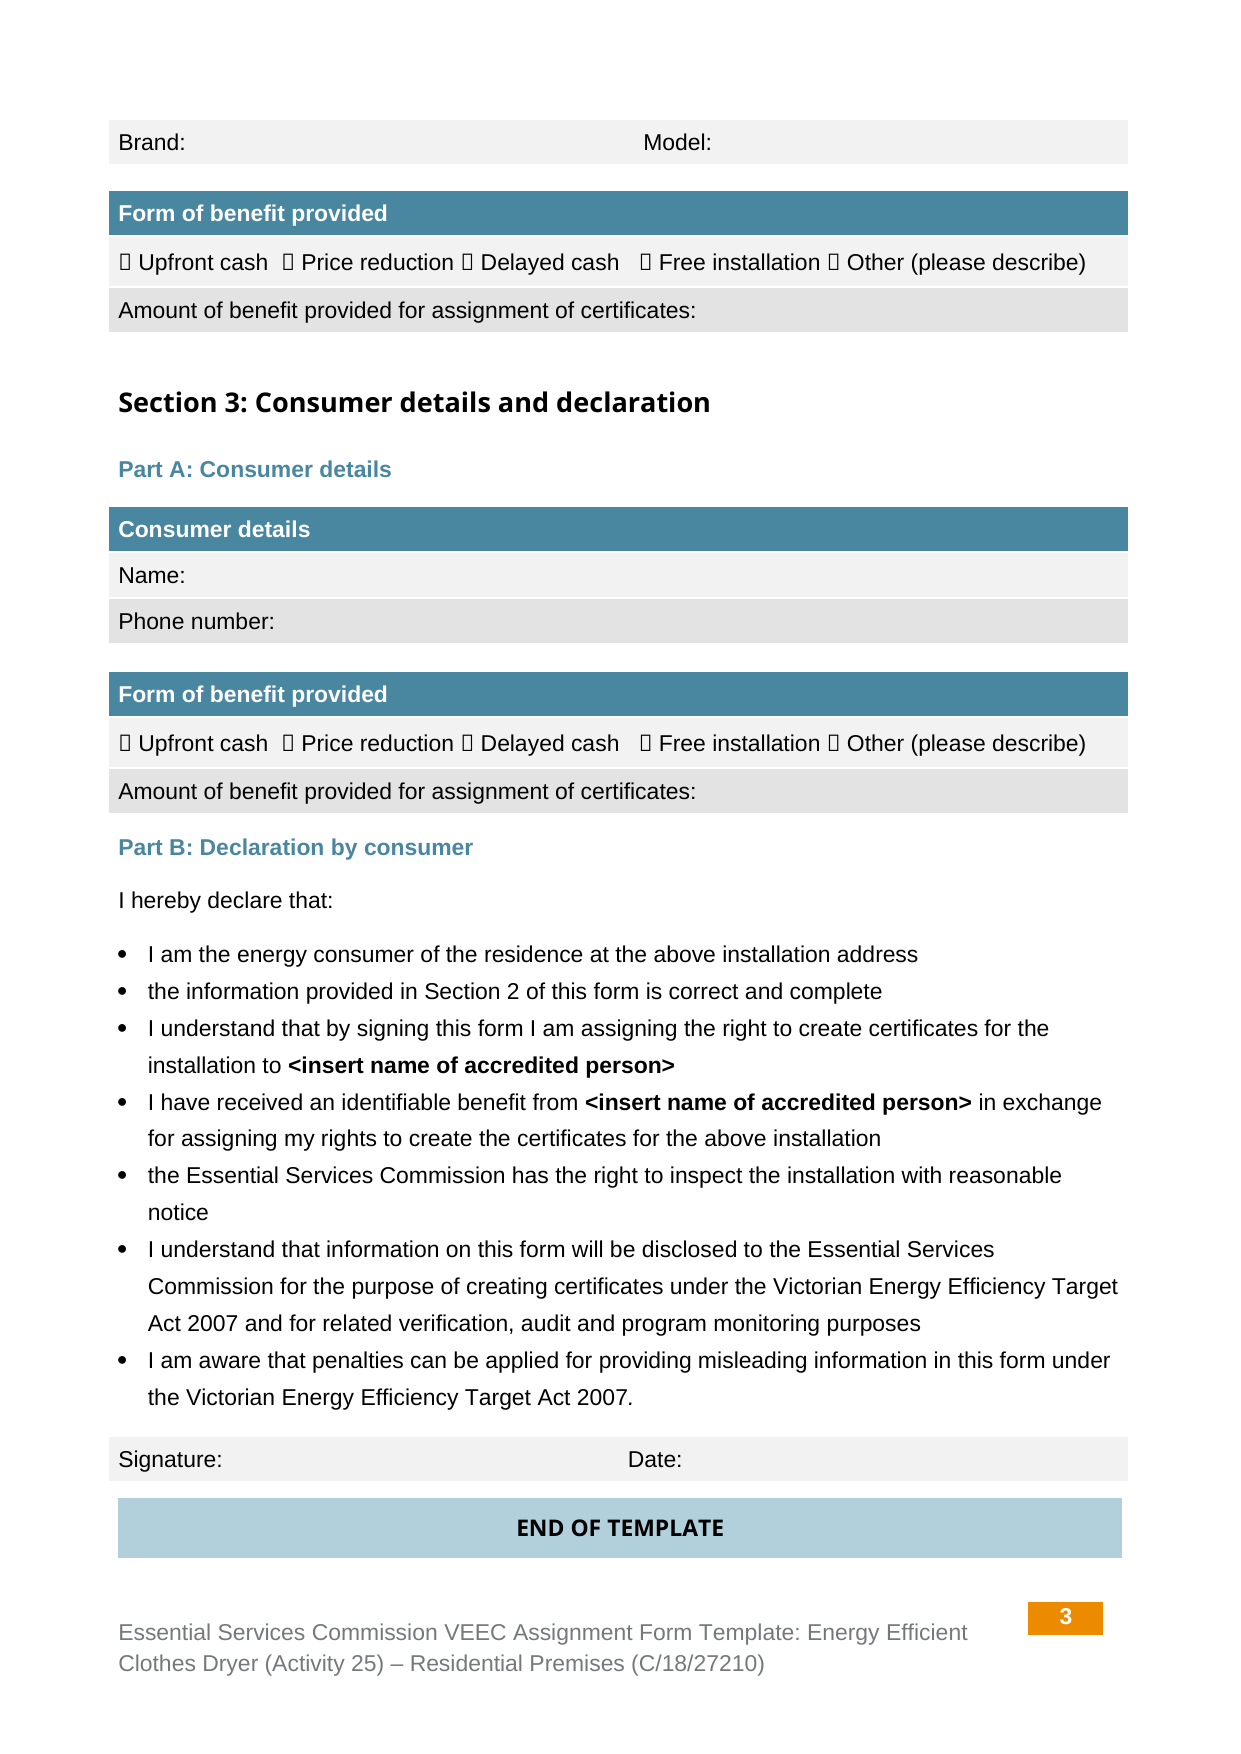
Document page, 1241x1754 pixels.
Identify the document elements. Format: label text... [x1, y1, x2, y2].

list I am aware that penalties can be applied for providing misleading information in this form under the Victorian Energy Efficiency Target Act 2007. [118, 1347, 1122, 1410]
subtitle Section 3: Consumer details and declaration [118, 383, 1122, 420]
list I am the energy consumer of the residence at the above installation address [118, 941, 1122, 967]
subtitle Part A: Consumer details [118, 456, 1122, 482]
text I hereby declare that: [118, 887, 1122, 914]
list I understand that by signing this form I am assigning the right to create certificates for the installation to <insert name of accredited person> [118, 1015, 1122, 1078]
table_cell Amount of benefit provided for assignment of certificates: [109, 288, 1128, 332]
list I have received an identifiable benefit from <insert name of accredited person> in exchange for assigning my rights to create the certificates for the above installation [118, 1088, 1122, 1152]
table_header Form of benefit provided [109, 672, 1128, 716]
table_header Form of benefit provided [109, 191, 1128, 235]
table_header Consumer details [109, 507, 1128, 551]
subtitle Part B: Declaration by consumer [118, 834, 1122, 860]
list the Essential Services Commission has the right to inspect the installation with reasonable notice [118, 1162, 1122, 1226]
table_cell Amount of benefit provided for assignment of certificates: [109, 769, 1128, 813]
table_cell  Upfront cash  Price reduction  Delayed cash  Free installation  Other (please describe) [109, 237, 1128, 286]
subtitle END OF TEMPLATE [130, 1510, 1110, 1546]
table_header Date: [619, 1437, 1128, 1481]
list the information provided in Section 2 of this form is correct and complete [118, 978, 1122, 1004]
table_cell Name: [109, 553, 1128, 597]
table_cell  Upfront cash  Price reduction  Delayed cash  Free installation  Other (please describe) [109, 718, 1128, 767]
table_cell Phone number: [109, 599, 1128, 643]
list I understand that information on this form will be disclosed to the Essential Services Commission for the purpose of creating certificates under the Victorian Energy Efficiency Target Act 2007 and for related verification, audit and program monitoring purposes [118, 1236, 1122, 1336]
table_header Signature: [109, 1437, 619, 1481]
table_cell Brand: Model: [109, 120, 1128, 164]
